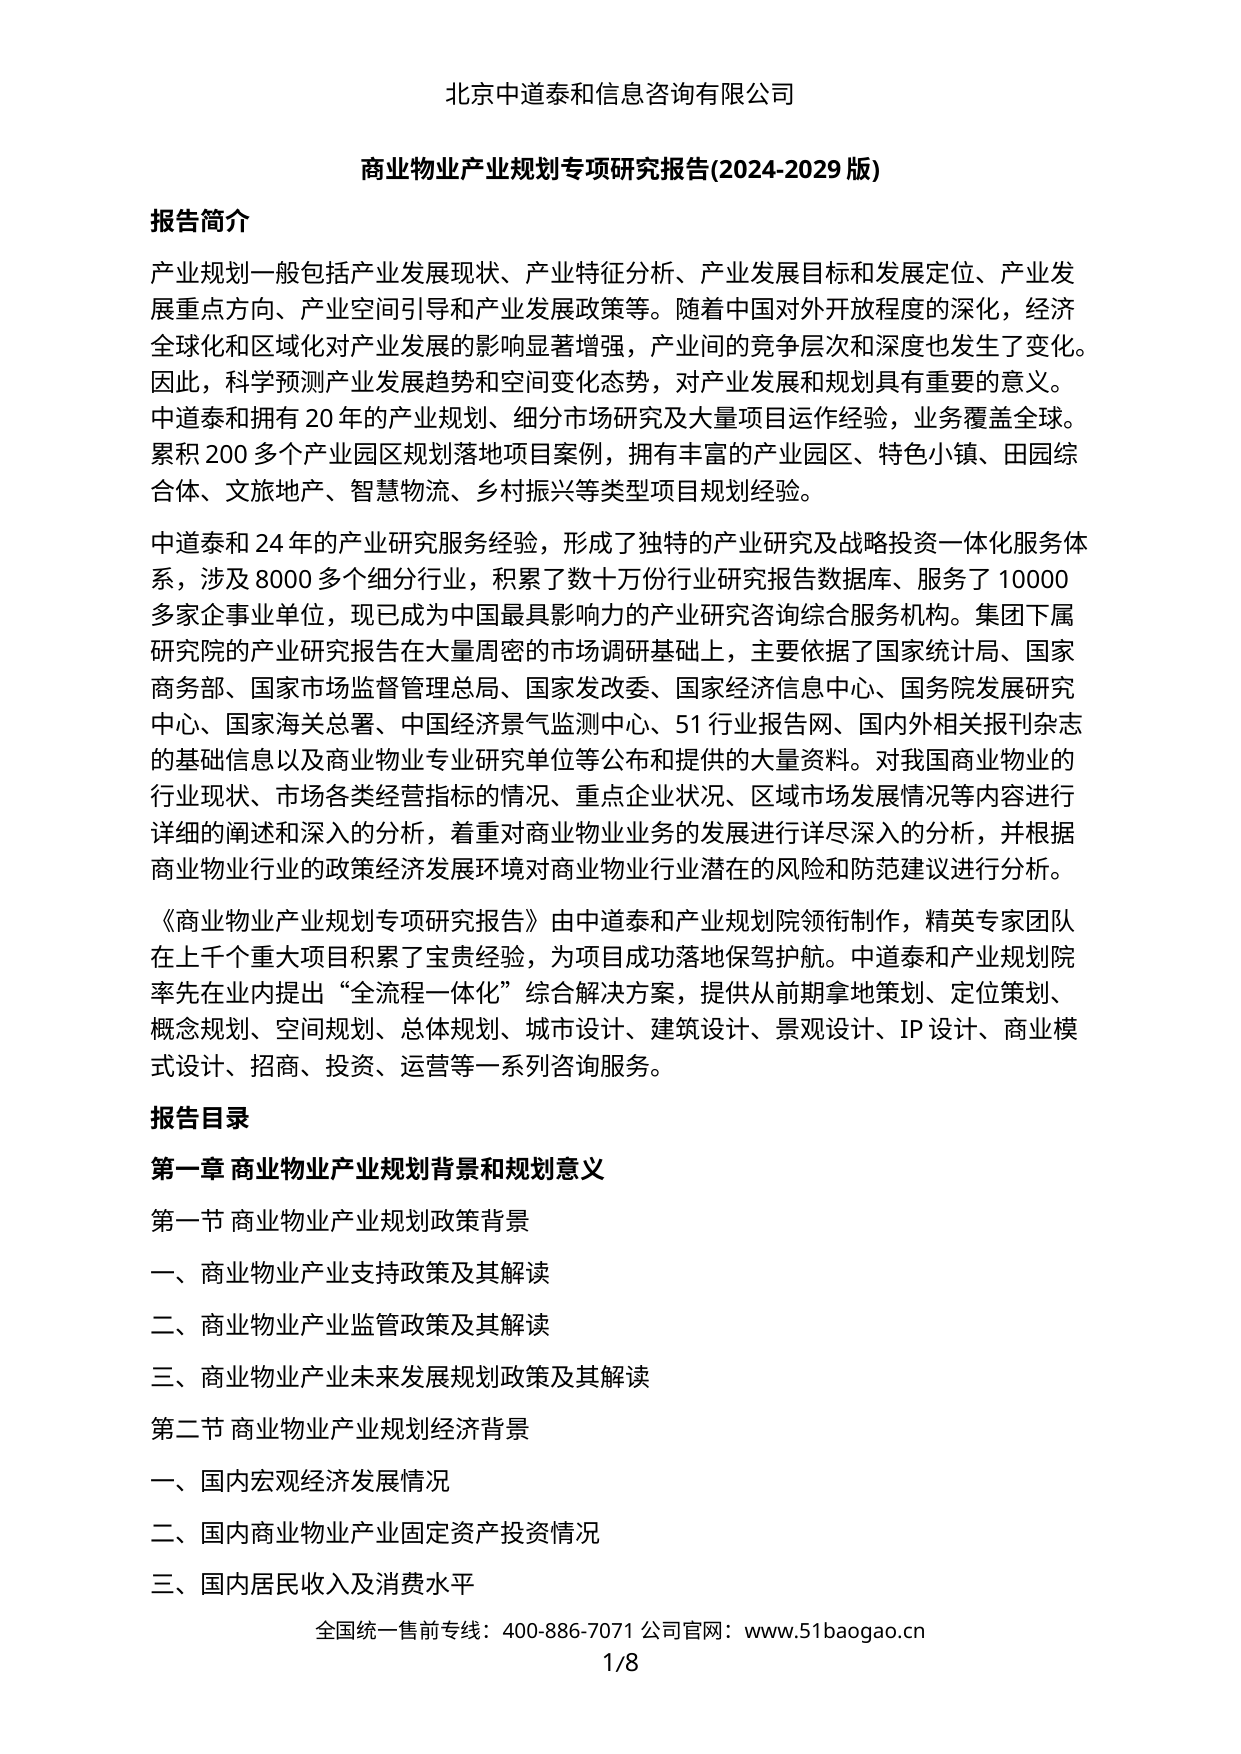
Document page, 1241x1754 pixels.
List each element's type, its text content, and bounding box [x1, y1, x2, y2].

text 三、商业物业产业未来发展规划政策及其解读 [150, 1357, 1090, 1394]
text 二、商业物业产业监管政策及其解读 [150, 1306, 1090, 1342]
text 第二节 商业物业产业规划经济背景 [150, 1409, 1090, 1446]
text 中道泰和24年的产业研究服务经验，形成了独特的产业研究及战略投资一体化服务体系，涉及8000多个细分行业，积累了数十万份行业研究报告数据库、服务了10000多家企事业单位，现已成为中国最具影响力的产业研究咨询综合服务机构。集团下属研究院的产业研究报告在大量周密的市场调研基础上，主要依据了国家统计局、国家商务部、国家市场监督管理总局、国家发改委、国家经济信息中心、国务院发展研究中心、国家海关总署、中国经济景气监测中心、51行业报告网、国内外相关报刊杂志的基础信息以及商业物业专业研究单位等公布和提供的大量资料。对我国商业物业的行业现状、市场各类经营指标的情况、重点企业状况、区域市场发展情况等内容进行详细的阐述和深入的分析，着重对商业物业业务的发展进行详尽深入的分析，并根据商业物业行业的政策经济发展环境对商业物业行业潜在的风险和防范建议进行分析。 [150, 523, 1090, 886]
text 产业规划一般包括产业发展现状、产业特征分析、产业发展目标和发展定位、产业发展重点方向、产业空间引导和产业发展政策等。随着中国对外开放程度的深化，经济全球化和区域化对产业发展的影响显著增强，产业间的竞争层次和深度也发生了变化。因此，科学预测产业发展趋势和空间变化态势，对产业发展和规划具有重要的意义。中道泰和拥有20年的产业规划、细分市场研究及大量项目运作经验，业务覆盖全球。累积200多个产业园区规划落地项目案例，拥有丰富的产业园区、特色小镇、田园综合体、文旅地产、智慧物流、乡村振兴等类型项目规划经验。 [150, 254, 1090, 507]
text 一、商业物业产业支持政策及其解读 [150, 1254, 1090, 1290]
text 第一节 商业物业产业规划政策背景 [150, 1202, 1090, 1238]
text 第一章 商业物业产业规划背景和规划意义 [150, 1150, 1090, 1186]
text 《商业物业产业规划专项研究报告》由中道泰和产业规划院领衔制作，精英专家团队在上千个重大项目积累了宝贵经验，为项目成功落地保驾护航。中道泰和产业规划院率先在业内提出“全流程一体化”综合解决方案，提供从前期拿地策划、定位策划、概念规划、空间规划、总体规划、城市设计、建筑设计、景观设计、IP设计、商业模式设计、招商、投资、运营等一系列咨询服务。 [150, 901, 1090, 1082]
text 三、国内居民收入及消费水平 [150, 1565, 1090, 1601]
text 商业物业产业规划专项研究报告(2024-2029版) [150, 150, 1090, 186]
text 一、国内宏观经济发展情况 [150, 1461, 1090, 1497]
text 二、国内商业物业产业固定资产投资情况 [150, 1513, 1090, 1549]
text 报告简介 [150, 202, 1090, 238]
text 报告目录 [150, 1098, 1090, 1134]
